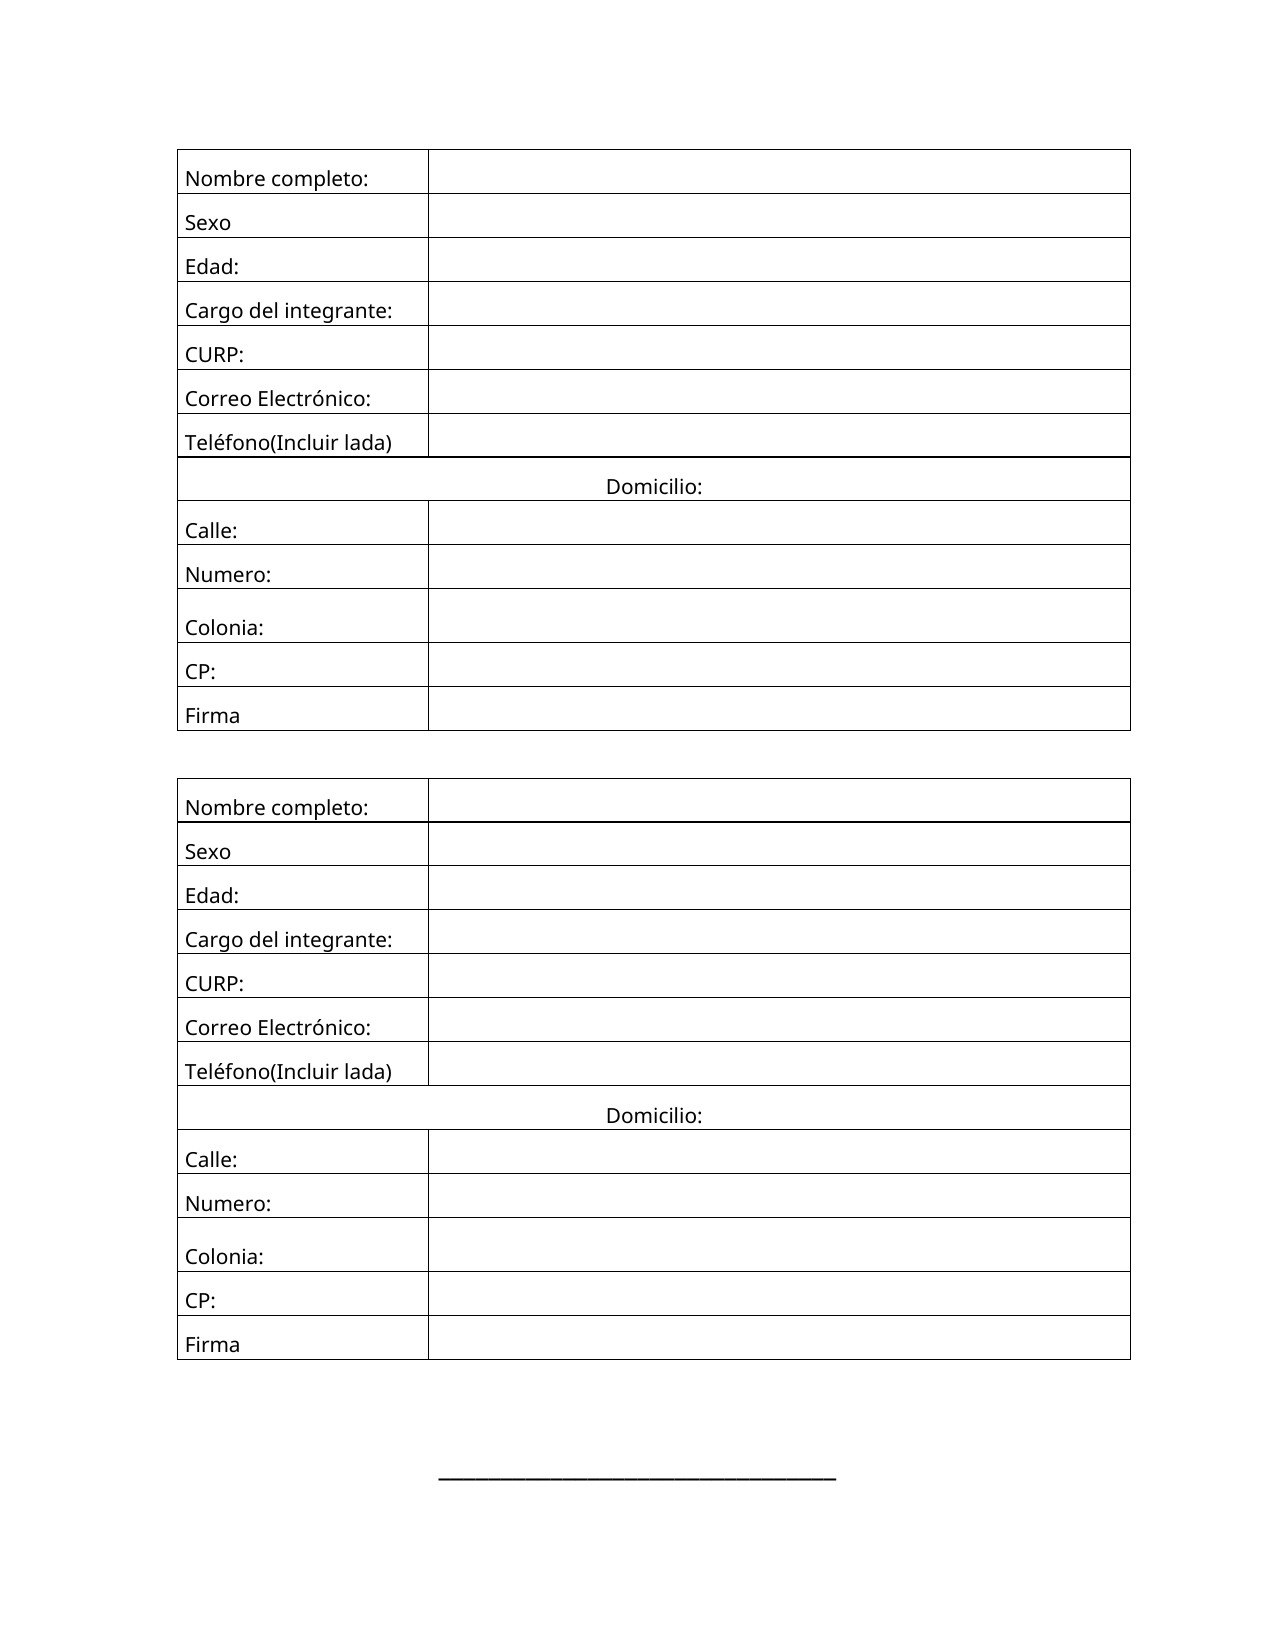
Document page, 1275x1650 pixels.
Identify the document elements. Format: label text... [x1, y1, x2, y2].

table_cell Sexo [178, 823, 428, 865]
table_cell Domicilio: [178, 1086, 1130, 1129]
table_cell Colonia: [178, 589, 428, 642]
table_cell [429, 1174, 1130, 1217]
table_cell [429, 414, 1130, 456]
table_cell Calle: [178, 501, 428, 544]
table_cell [429, 1316, 1130, 1358]
table_cell Numero: [178, 1174, 428, 1217]
table_cell [429, 866, 1130, 909]
table_cell Calle: [178, 1130, 428, 1173]
table_cell [429, 954, 1130, 997]
table_cell Domicilio: [178, 458, 1130, 500]
table_cell Cargo del integrante: [178, 282, 428, 324]
table_cell [429, 1042, 1130, 1085]
table_cell Correo Electrónico: [178, 998, 428, 1041]
table_cell [429, 823, 1130, 865]
table_cell [429, 1130, 1130, 1173]
table_cell [429, 282, 1130, 324]
table_cell Firma [178, 687, 428, 729]
table_cell Edad: [178, 238, 428, 281]
table_cell Cargo del integrante: [178, 910, 428, 953]
table_cell [429, 370, 1130, 412]
table_cell CP: [178, 1272, 428, 1314]
table_cell Colonia: [178, 1218, 428, 1271]
table_cell Firma [178, 1316, 428, 1358]
table_cell [429, 194, 1130, 237]
table_cell CP: [178, 643, 428, 686]
text ________________________________ [177, 1453, 1098, 1484]
table_cell [429, 998, 1130, 1041]
table_header [429, 779, 1130, 821]
table_header Nombre completo: [178, 779, 428, 821]
table_cell [429, 238, 1130, 281]
table_cell CURP: [178, 954, 428, 997]
table_cell [429, 589, 1130, 642]
table_cell [429, 1218, 1130, 1271]
table_cell CURP: [178, 326, 428, 368]
table_cell [429, 326, 1130, 368]
table_cell Correo Electrónico: [178, 370, 428, 412]
table_cell [429, 910, 1130, 953]
table_cell [429, 501, 1130, 544]
table_cell Teléfono(Incluir lada) [178, 1042, 428, 1085]
table_header Nombre completo: [178, 150, 428, 193]
table_cell [429, 545, 1130, 588]
table_cell [429, 687, 1130, 729]
table_cell Numero: [178, 545, 428, 588]
table_header [429, 150, 1130, 193]
table_cell [429, 643, 1130, 686]
table_cell Teléfono(Incluir lada) [178, 414, 428, 456]
table_cell [429, 1272, 1130, 1314]
table_cell Sexo [178, 194, 428, 237]
table_cell Edad: [178, 866, 428, 909]
